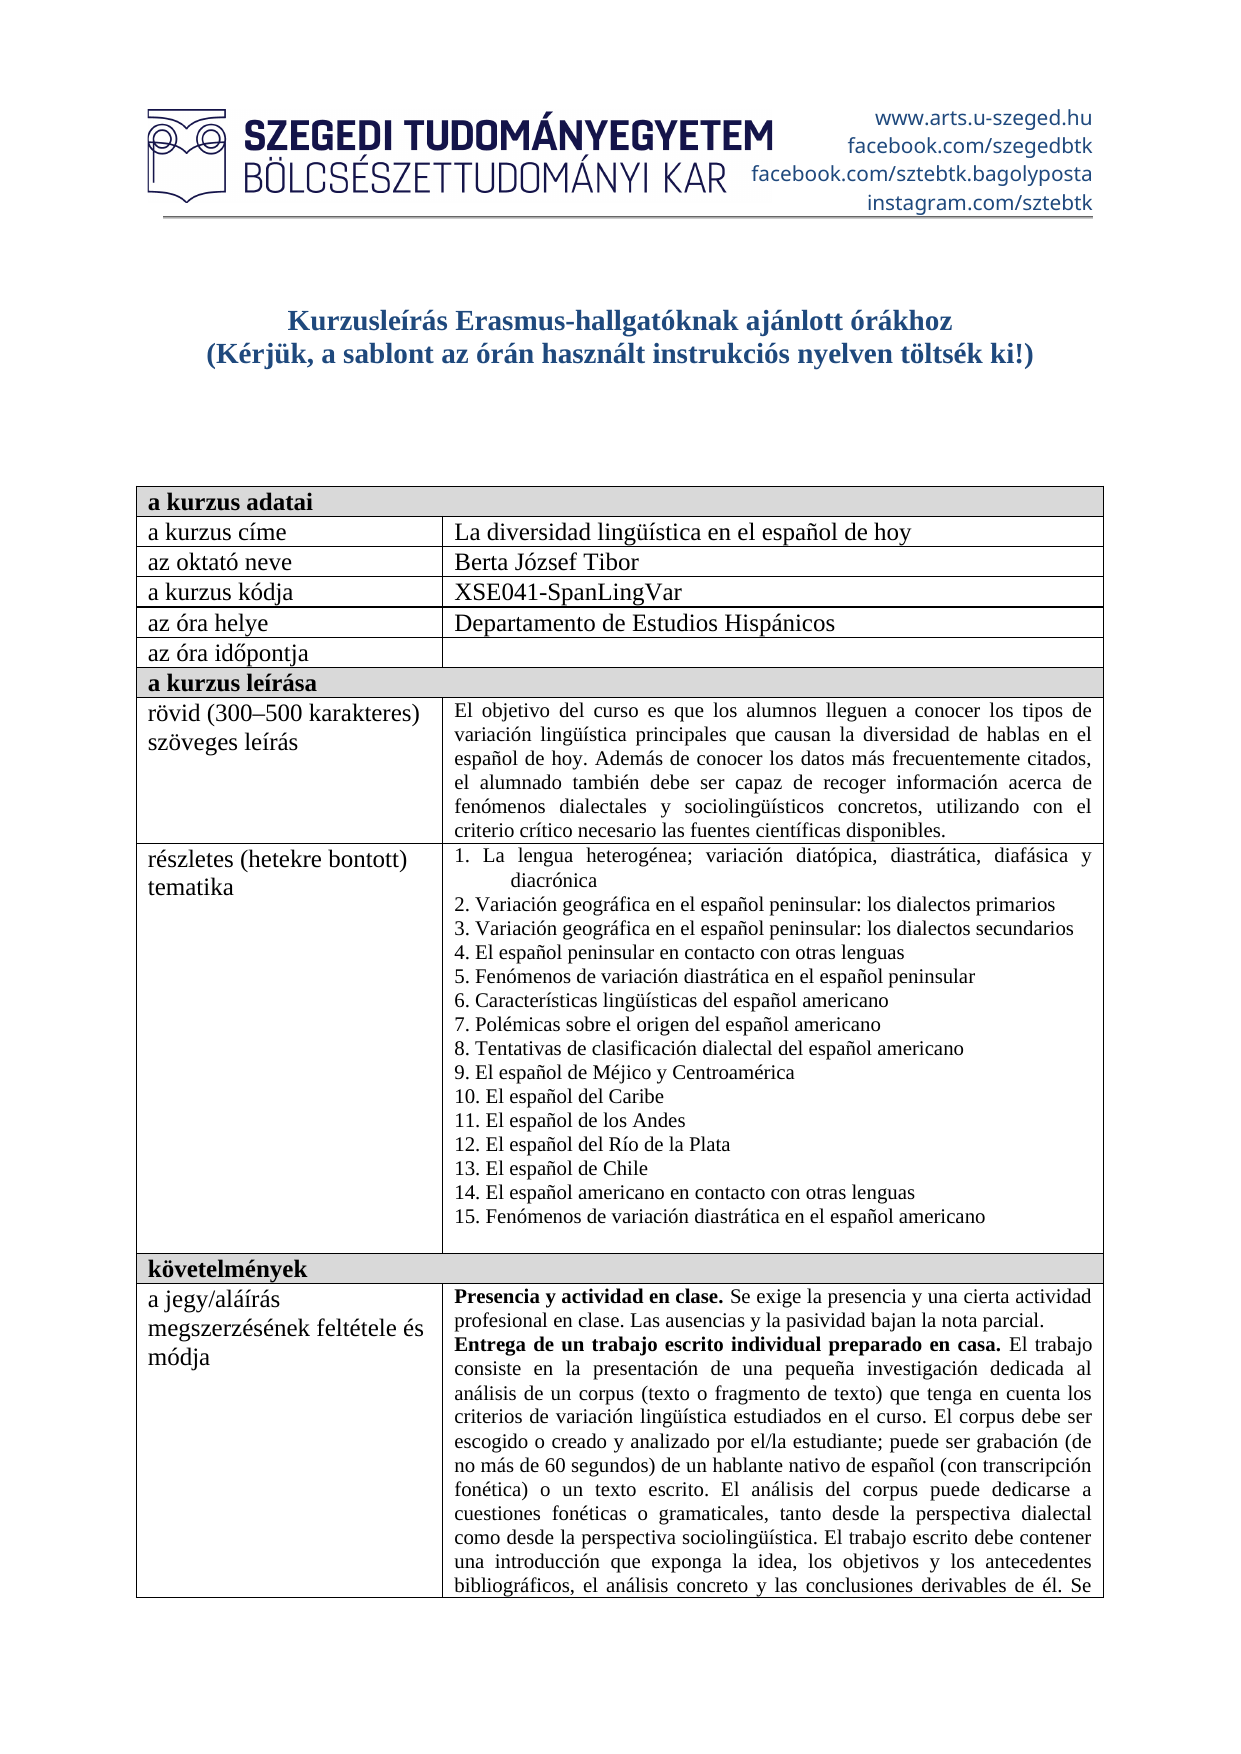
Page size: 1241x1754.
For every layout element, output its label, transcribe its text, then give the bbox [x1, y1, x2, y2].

table_cell 1. La lengua heterogénea; variación diatópica, diastrática, diafásica y diacrónica 2. Variación geográfica en el español peninsular: los dialectos primarios 3. Variación geográfica en el español peninsular: los dialectos secundarios 4. El español peninsular en contacto con otras lenguas 5. Fenómenos de variación diastrática en el español peninsular 6. Características lingüísticas del español americano 7. Polémicas sobre el origen del español americano 8. Tentativas de clasificación dialectal del español americano 9. El español de Méjico y Centroamérica 10. El español del Caribe 11. El español de los Andes 12. El español del Río de la Plata 13. El español de Chile 14. El español americano en contacto con otras lenguas 15. Fenómenos de variación diastrática en el español americano [443, 844, 1103, 1253]
table_cell Departamento de Estudios Hispánicos [443, 608, 1103, 637]
table_cell La diversidad lingüística en el español de hoy [443, 517, 1103, 546]
table_cell XSE041-SpanLingVar [443, 577, 1103, 606]
table_cell a kurzus kódja [137, 577, 442, 606]
table_cell a jegy/aláírás megszerzésének feltétele és módja [137, 1284, 442, 1597]
table_cell rövid (300–500 karakteres) szöveges leírás [137, 698, 442, 842]
table_cell a kurzus címe [137, 517, 442, 546]
table_cell követelmények [137, 1254, 1103, 1283]
table_cell [443, 638, 1103, 667]
table_cell az oktató neve [137, 547, 442, 576]
picture [147, 109, 773, 203]
text Kurzusleírás Erasmus-hallgatóknak ajánlott órákhoz [148, 303, 1093, 336]
table_cell az óra időpontja [137, 638, 442, 667]
table_header a kurzus adatai [137, 487, 1103, 516]
table_cell az óra helye [137, 608, 442, 637]
text (Kérjük, a sablont az órán használt instrukciós nyelven töltsék ki!) [148, 336, 1093, 370]
table_cell Berta József Tibor [443, 547, 1103, 576]
table_cell a kurzus leírása [137, 668, 1103, 697]
table_cell részletes (hetekre bontott) tematika [137, 844, 442, 1253]
table_cell El objetivo del curso es que los alumnos lleguen a conocer los tipos de variación lingüística principales que causan la diversidad de hablas en el español de hoy. Además de conocer los datos más frecuentemente citados, el alumnado también debe ser capaz de recoger información acerca de fenómenos dialectales y sociolingüísticos concretos, utilizando con el criterio crítico necesario las fuentes científicas disponibles. [443, 698, 1103, 842]
